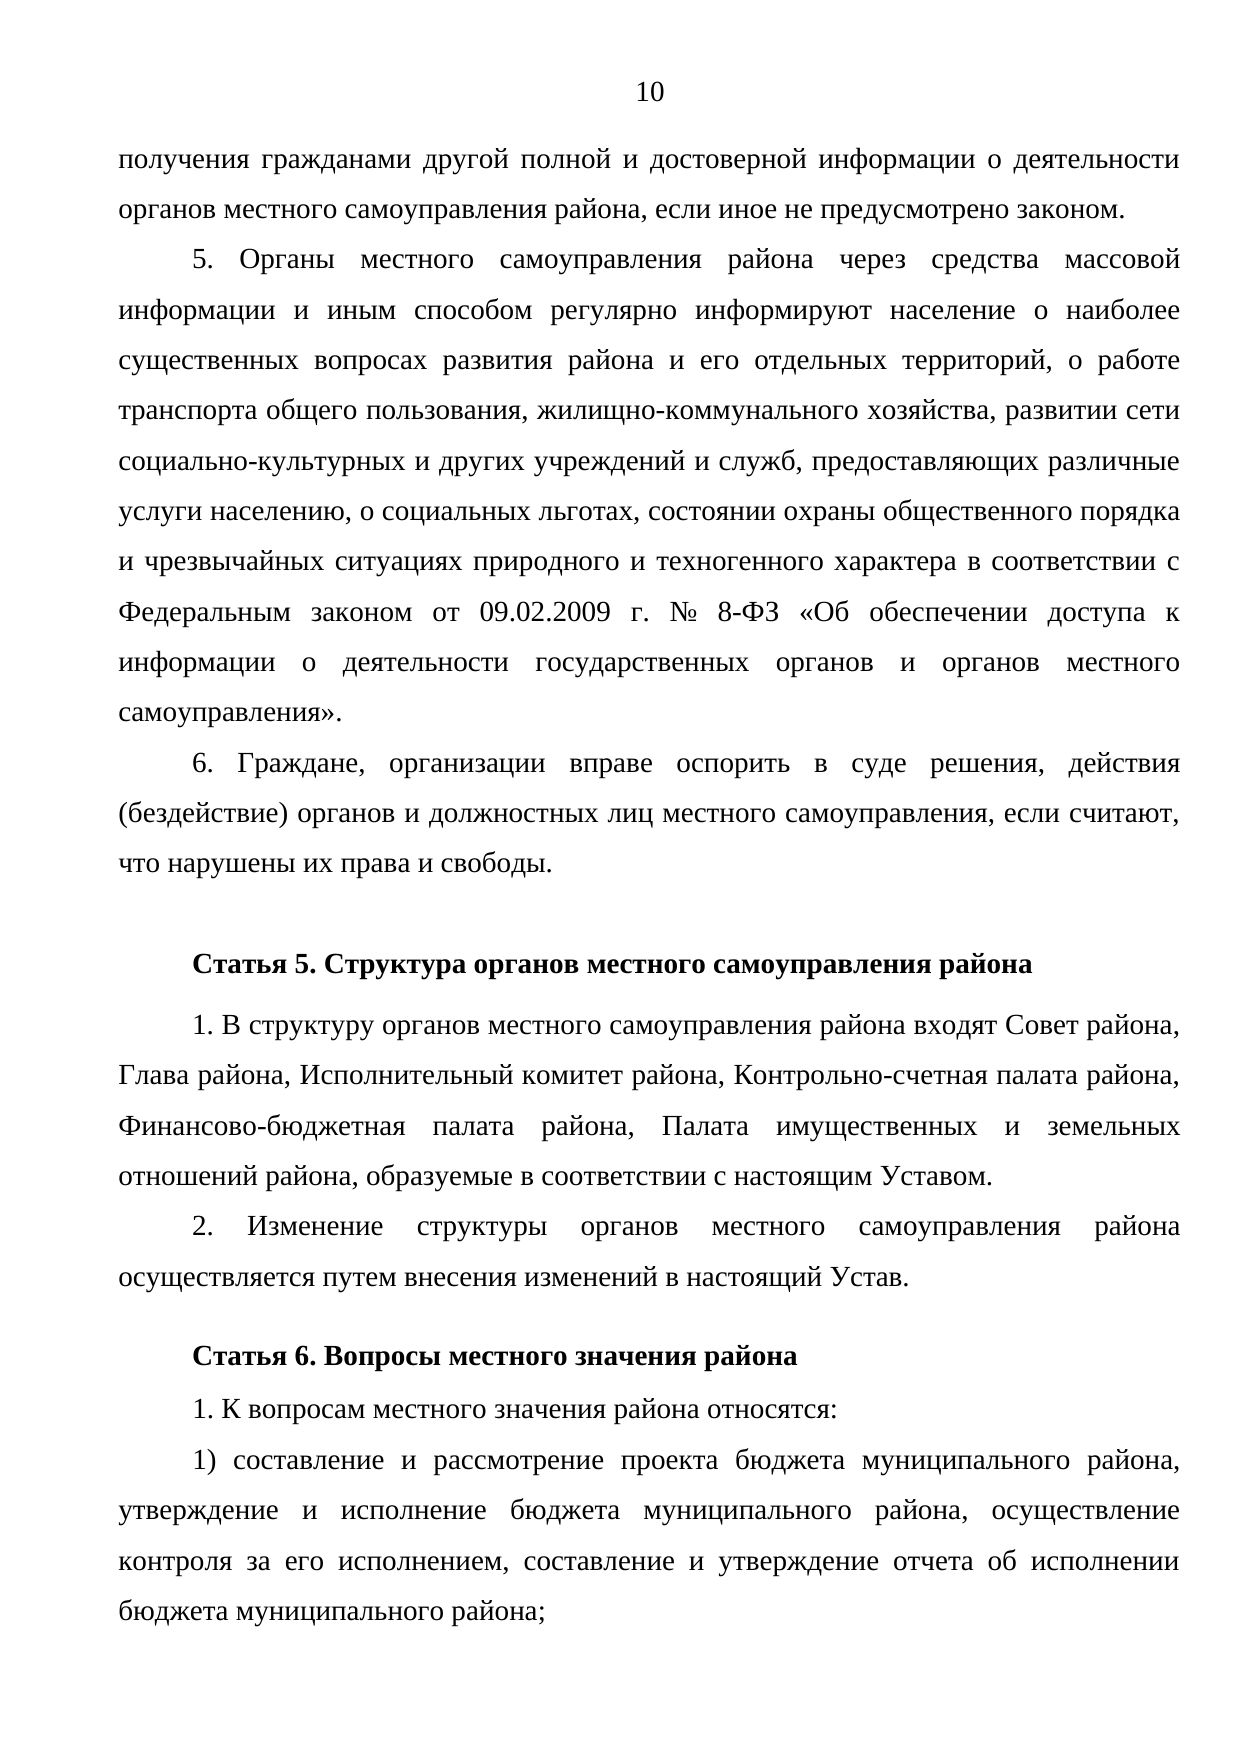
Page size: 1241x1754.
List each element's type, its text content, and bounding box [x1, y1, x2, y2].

text 1) составление и рассмотрение проекта бюджета муниципального района, утверждение и исполнение бюджета муниципального района, осуществление контроля за его исполнением, составление и утверждение отчета об исполнении бюджета муниципального района; [118, 1442, 1181, 1626]
text Статья 5. Структура органов местного самоуправления района [118, 946, 1181, 979]
text 1. К вопросам местного значения района относятся: [118, 1392, 1181, 1425]
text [118, 141, 1181, 225]
text Статья 6. Вопросы местного значения района [118, 1338, 1181, 1371]
text 6. Граждане, организации вправе оспорить в суде решения, действия (бездействие) органов и должностных лиц местного самоуправления, если считают, что нарушены их права и свободы. [118, 745, 1181, 879]
text 5. Органы местного самоуправления района через средства массовой информации и иным способом регулярно информируют население о наиболее существенных вопросах развития района и его отдельных территорий, о работе транспорта общего пользования, жилищно-коммунального хозяйства, развитии сети социально-культурных и других учреждений и служб, предоставляющих различные услуги населению, о социальных льготах, состоянии охраны общественного порядка и чрезвычайных ситуациях природного и техногенного характера в соответствии с Федеральным законом от 09.02.2009 г. № 8-ФЗ «Об обеспечении доступа к информации о деятельности государственных органов и органов местного самоуправления». [118, 242, 1181, 728]
text 1. В структуру органов местного самоуправления района входят Совет района, Глава района, Исполнительный комитет района, Контрольно-счетная палата района, Финансово-бюджетная палата района, Палата имущественных и земельных отношений района, образуемые в соответствии с настоящим Уставом. [118, 1007, 1181, 1192]
text 2. Изменение структуры органов местного самоуправления района осуществляется путем внесения изменений в настоящий Устав. [118, 1208, 1181, 1292]
